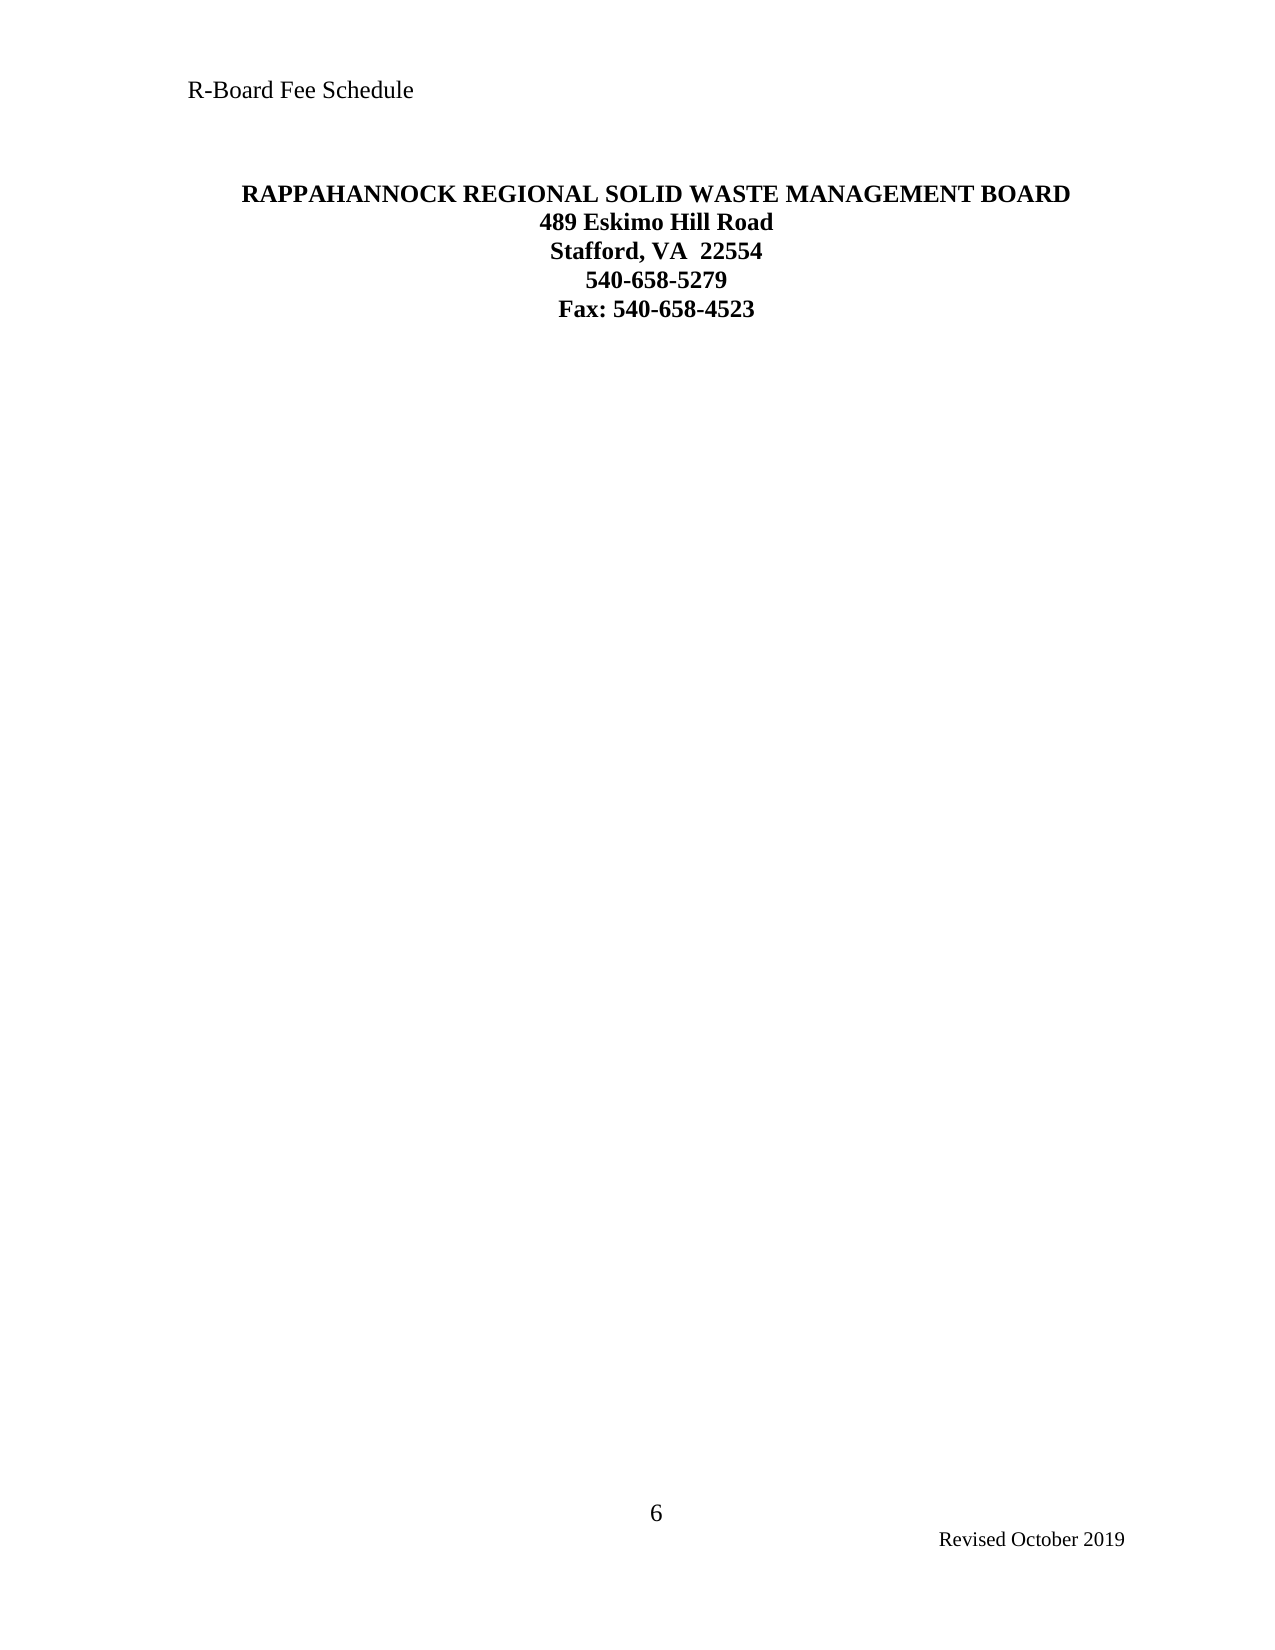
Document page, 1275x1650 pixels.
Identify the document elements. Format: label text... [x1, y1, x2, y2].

text 489 Eskimo Hill Road [187, 207, 1125, 236]
text RAPPAHANNOCK REGIONAL SOLID WASTE MANAGEMENT BOARD [187, 179, 1125, 207]
text 540-658-5279 [187, 265, 1125, 294]
text Stafford, VA 22554 [187, 236, 1125, 265]
text Fax: 540-658-4523 [187, 294, 1125, 322]
